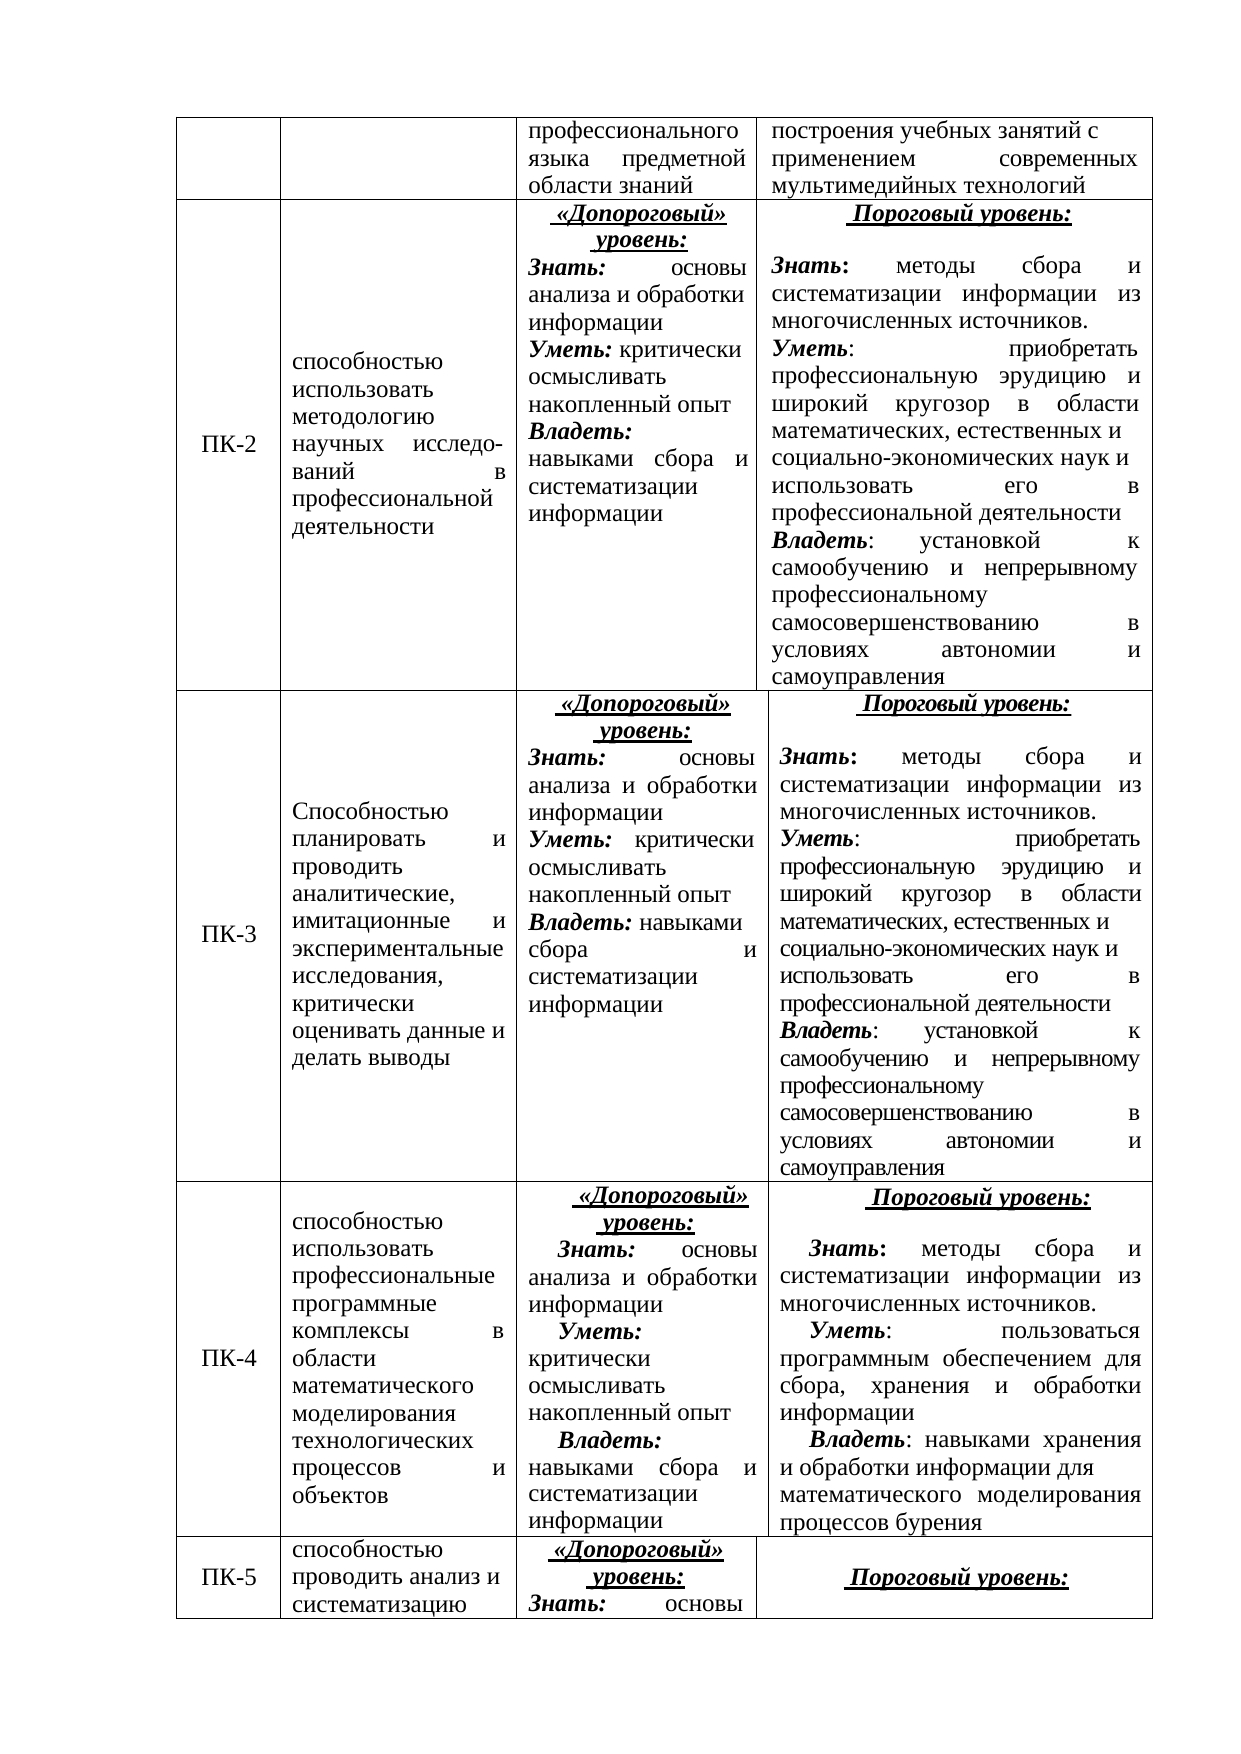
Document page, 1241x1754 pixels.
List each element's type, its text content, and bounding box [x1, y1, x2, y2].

table_cell [281, 691, 516, 729]
table_cell Пороговый уровень: [757, 1537, 1152, 1618]
table_cell ПК-5 [177, 1537, 280, 1618]
table_header [281, 118, 516, 199]
table_cell Пороговый уровень: [769, 691, 1152, 729]
table_cell Пороговый уровень: Знать: методы сбора и систематизации информации из многочисленных источников. Уметь: пользоваться программным обеспечением для сбора, хранения и обработки информации Владеть: навыками хранения и обработки информации для математического моделирования процессов бурения [769, 1194, 1152, 1536]
table_cell ПК-2 [177, 239, 280, 689]
table_cell [177, 200, 280, 239]
table_header построения учебных занятий с применением современных мультимедийных технологий [757, 118, 1152, 199]
table_cell Знать: методы сбора и систематизации информации из многочисленных источников. Уметь: приобретать профессиональную эрудицию и широкий кругозор в области математических, естественных и социально-экономических наук и использовать его в профессиональной деятельности Владеть: установкой к самообучению и непрерывному профессиональному самосовершенствованию в условиях автономии и самоуправления [757, 239, 1152, 689]
table_cell способностью проводить анализ и систематизацию [281, 1537, 516, 1618]
table_cell [769, 1182, 1152, 1194]
table_cell «Допороговый» уровень: Знать: основы [517, 1537, 756, 1618]
table_cell Способностью планировать и проводить аналитические, имитационные и экспериментальные исследования, критически оценивать данные и делать выводы [281, 730, 516, 1181]
table_cell [281, 1182, 516, 1194]
table_header [177, 118, 280, 199]
table_header профессионального языка предметной области знаний [517, 118, 756, 199]
table_cell «Допороговый» уровень: Знать: основы анализа и обработки информации Уметь: критически осмысливать накопленный опыт Владеть: навыками сбора и систематизации информации [517, 1182, 768, 1536]
table_cell [177, 1182, 280, 1194]
table_cell [281, 200, 516, 239]
table_cell способностью использовать методологию научных исследо- ваний в профессиональной деятельности [281, 239, 516, 689]
table_cell Знать: методы сбора и систематизации информации из многочисленных источников. Уметь: приобретать профессиональную эрудицию и широкий кругозор в области математических, естественных и социально-экономических наук и использовать его в профессиональной деятельности Владеть: установкой к самообучению и непрерывному профессиональному самосовершенствованию в условиях автономии и самоуправления [769, 730, 1152, 1181]
table_cell способностью использовать профессиональные программные комплексы в области математического моделирования технологических процессов и объектов [281, 1194, 516, 1536]
table_cell Пороговый уровень: [757, 200, 1152, 239]
table_cell ПК-4 [177, 1194, 280, 1536]
table_cell ПК-3 [177, 730, 280, 1181]
table_cell [177, 691, 280, 729]
table_cell «Допороговый» уровень: Знать: основы анализа и обработки информации Уметь: критически осмысливать накопленный опыт Владеть: навыками сбора и систематизации информации [517, 691, 768, 1181]
table_cell «Допороговый» уровень: Знать: основы анализа и обработки информации Уметь: критически осмысливать накопленный опыт Владеть: навыками сбора и систематизации информации [517, 200, 756, 689]
